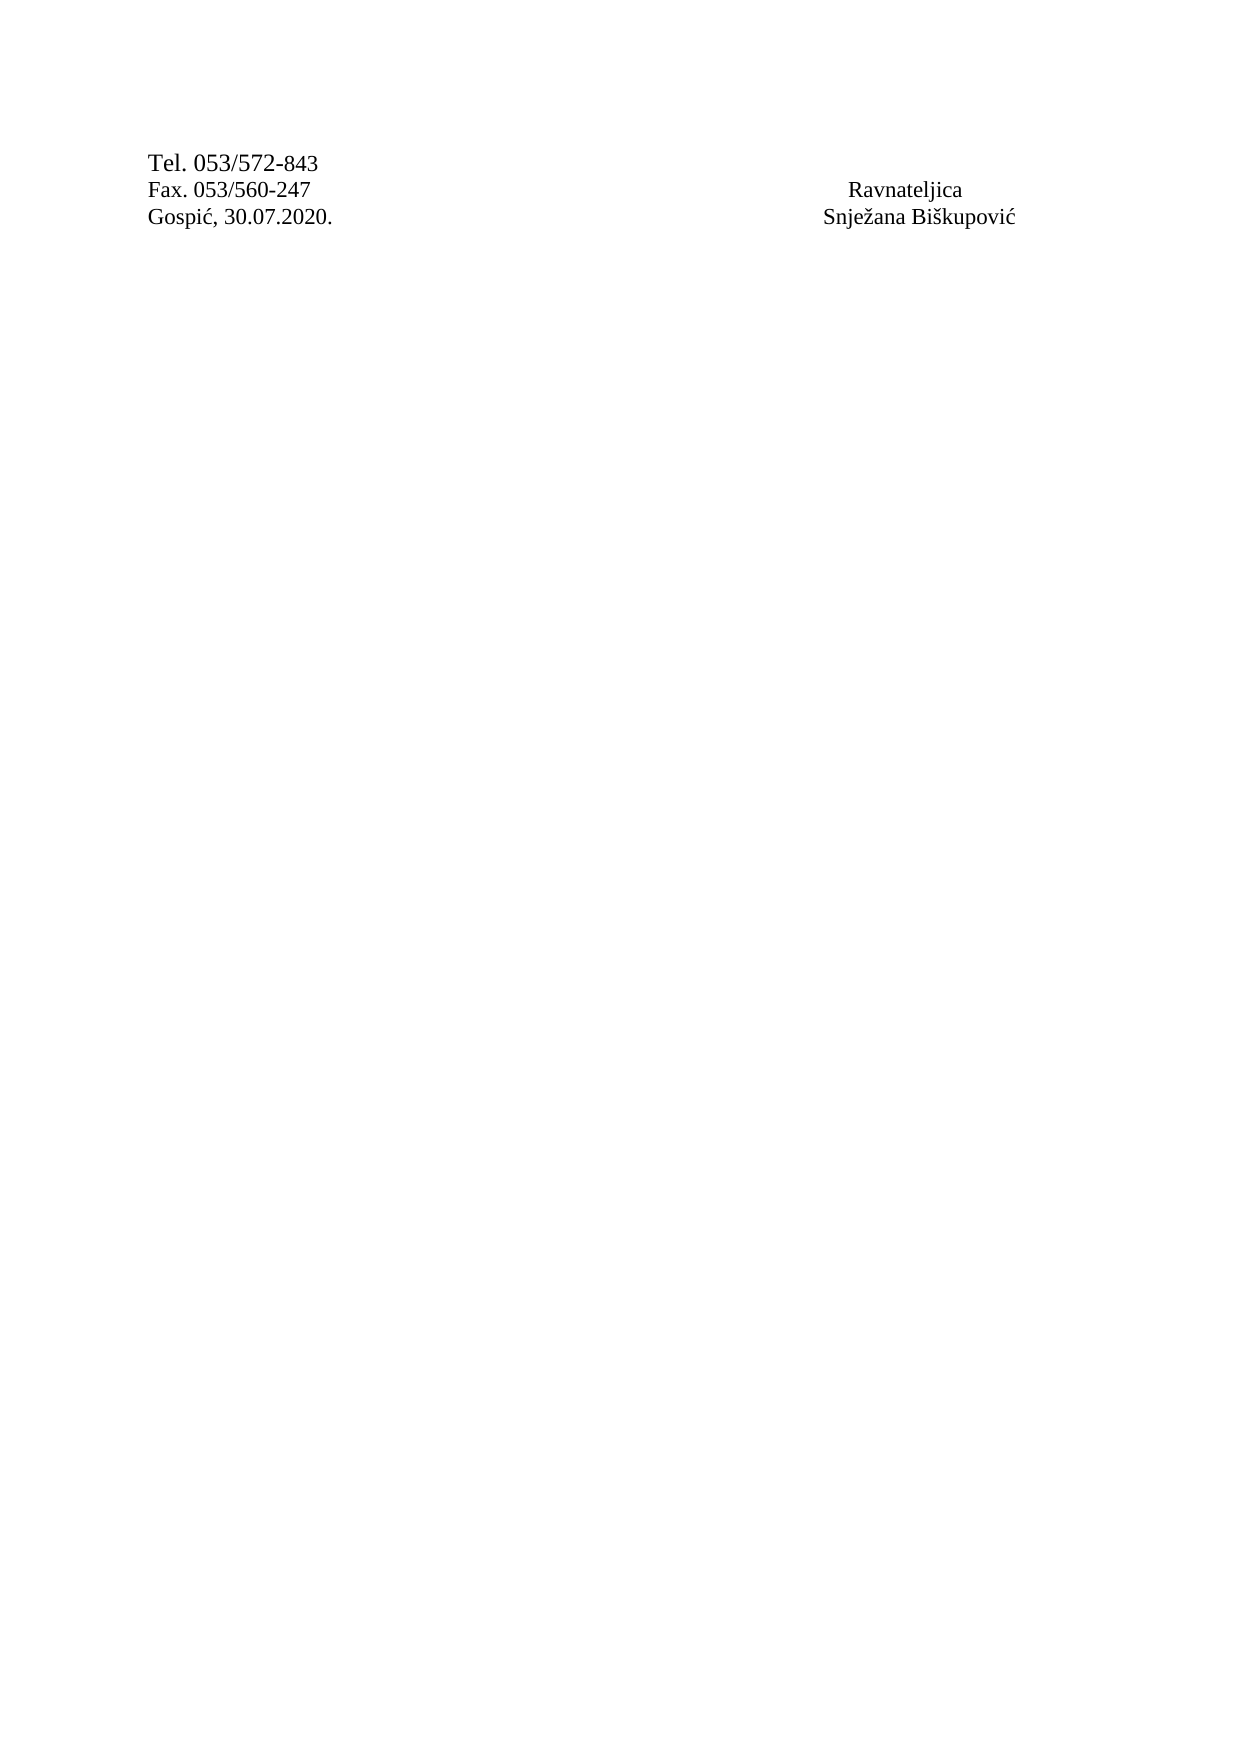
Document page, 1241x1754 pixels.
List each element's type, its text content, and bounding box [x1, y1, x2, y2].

text Fax. 053/560-247 Ravnateljica [148, 176, 1093, 203]
text Tel. 053/572-843 [148, 148, 1093, 176]
text Gospić, 30.07.2020. Snježana Biškupović [148, 203, 1093, 229]
